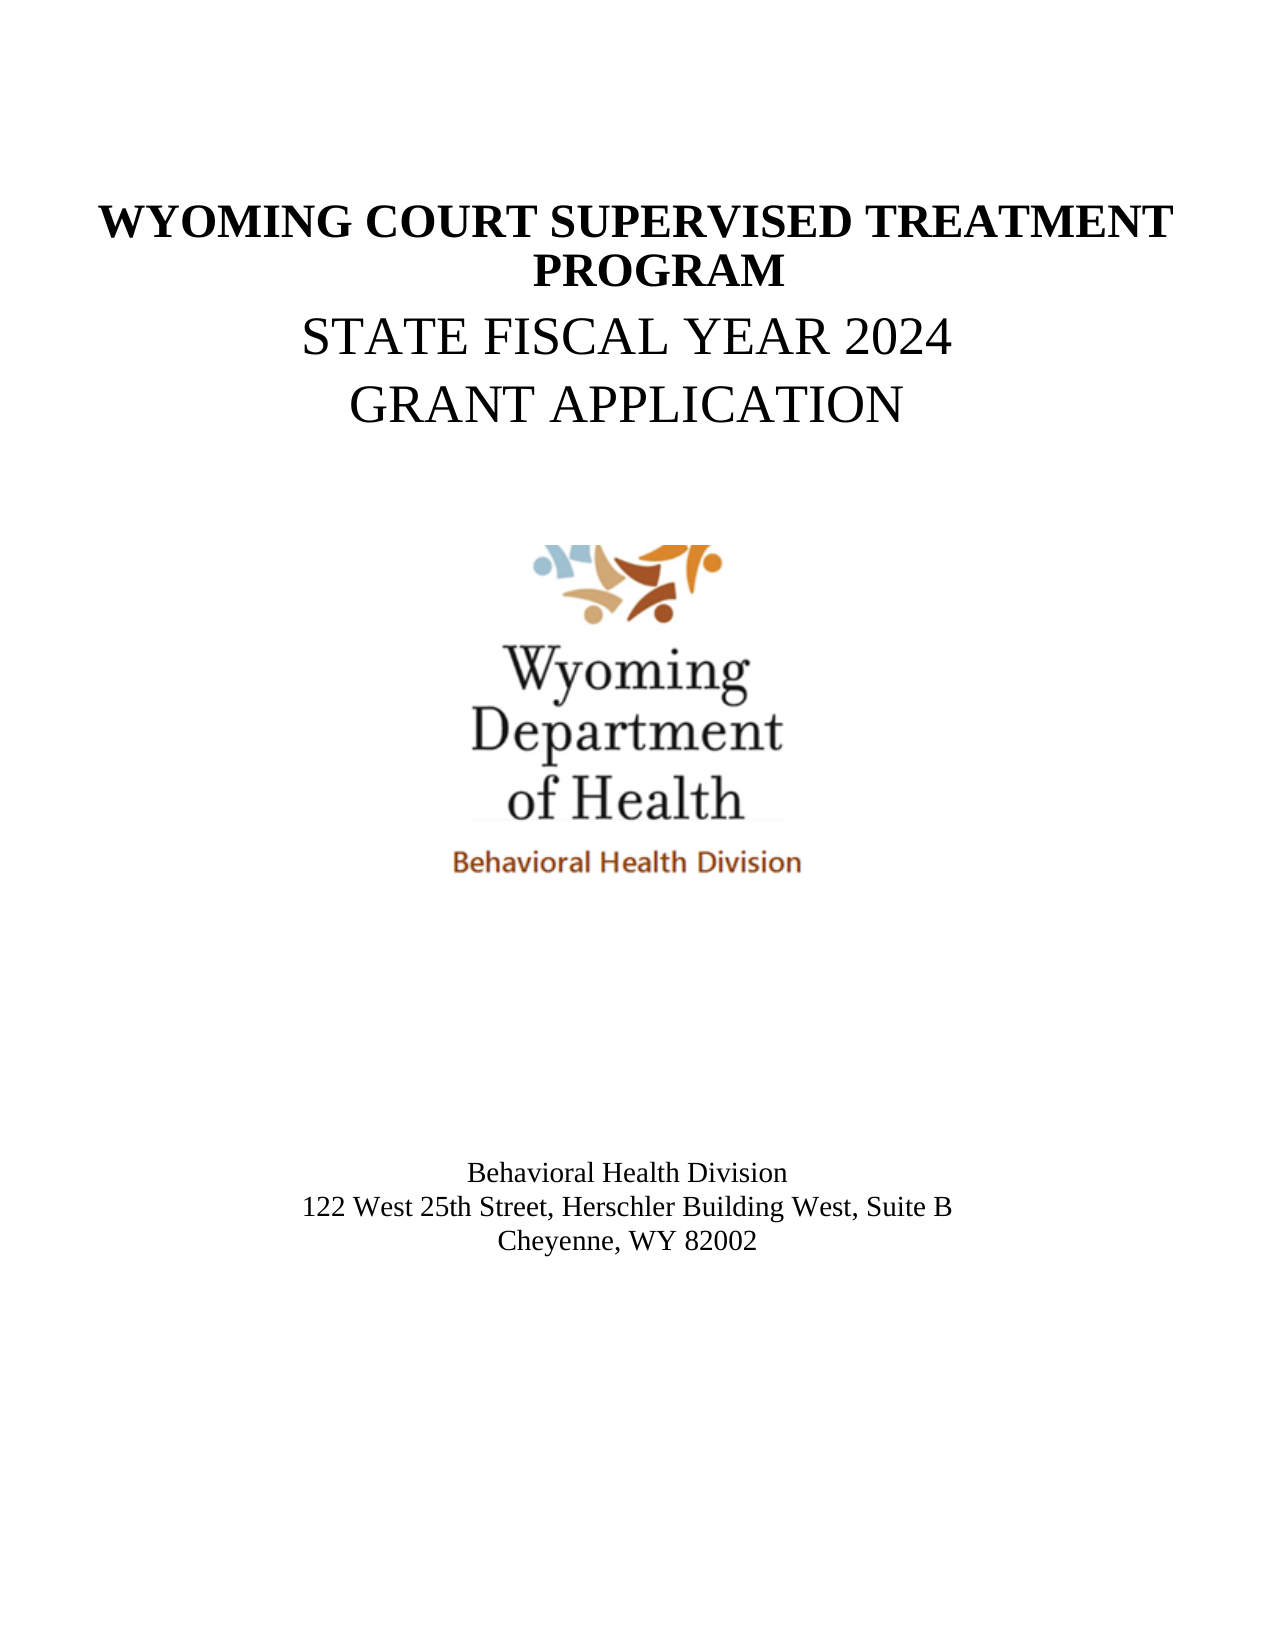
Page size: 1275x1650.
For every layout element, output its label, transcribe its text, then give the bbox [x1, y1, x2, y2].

text 122 West 25th Street, Herschler Building West, Suite B [120, 1189, 1134, 1223]
text Behavioral Health Division [120, 1156, 1134, 1189]
text STATE FISCAL YEAR 2024 [120, 309, 1134, 366]
picture [423, 545, 832, 892]
text GRANT APPLICATION [120, 378, 1134, 434]
text WYOMING COURT SUPERVISED TREATMENT PROGRAM [73, 198, 1198, 297]
text Cheyenne, WY 82002 [120, 1223, 1134, 1256]
